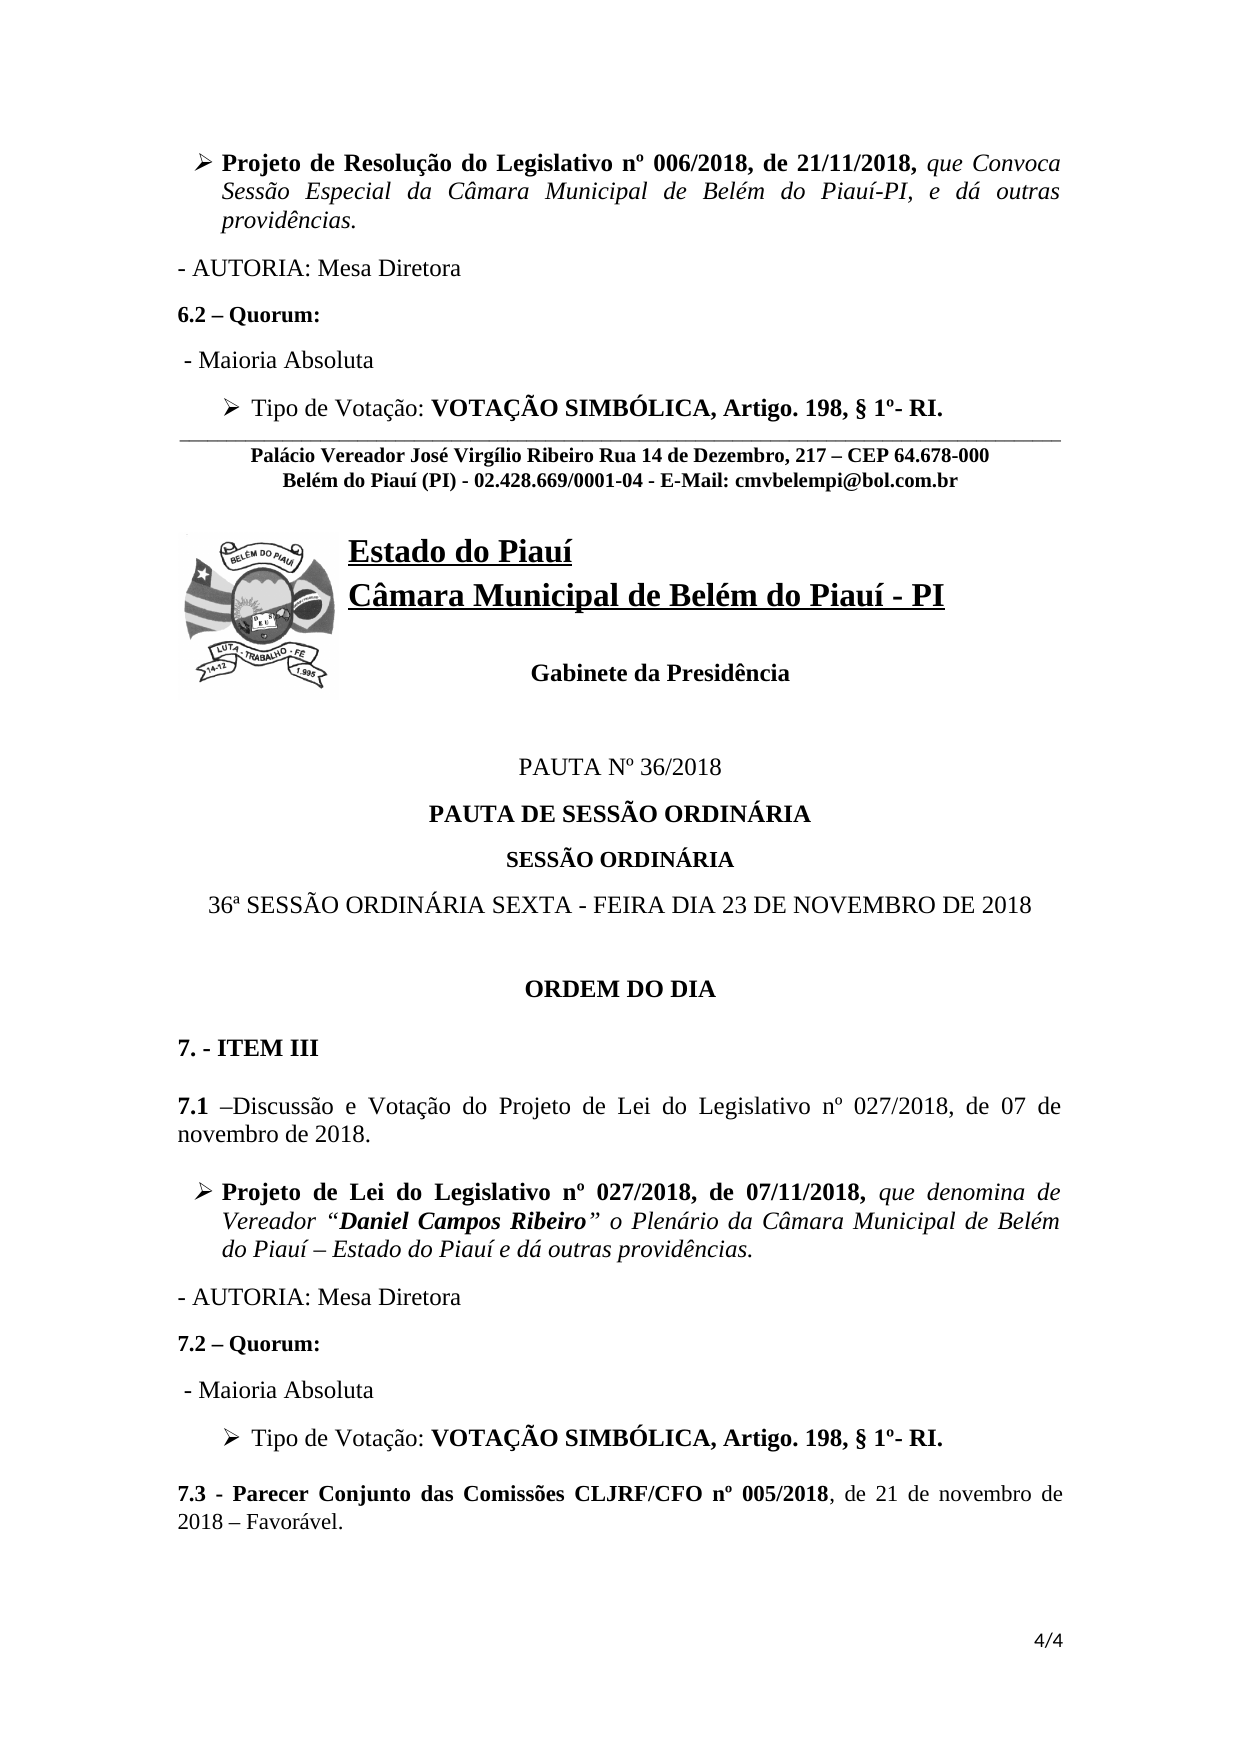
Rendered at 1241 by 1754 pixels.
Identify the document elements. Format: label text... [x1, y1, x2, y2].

table_header Estado do Piauí Câmara Municipal de Belém do Piauí - PI Gabinete da Presidência [340, 531, 1063, 752]
list Tipo de Votação: VOTAÇÃO SIMBÓLICA, Artigo. 198, § 1º- RI. [222, 393, 1063, 422]
text ______________________________________________________________________________________________ [177, 422, 1063, 443]
text 6.2 – Quorum: [177, 301, 1063, 327]
list Projeto de Resolução do Legislativo nº 006/2018, de 21/11/2018, que Convoca Sessão Especial da Câmara Municipal de Belém do Piauí-PI, e dá outras providências. [192, 148, 1063, 234]
list Projeto de Lei do Legislativo nº 027/2018, de 07/11/2018, que denomina de Vereador “Daniel Campos Ribeiro” o Plenário da Câmara Municipal de Belém do Piauí – Estado do Piauí e dá outras providências. [192, 1177, 1063, 1263]
text PAUTA DE SESSÃO ORDINÁRIA [177, 799, 1063, 828]
list Tipo de Votação: VOTAÇÃO SIMBÓLICA, Artigo. 198, § 1º- RI. [222, 1423, 1063, 1451]
text 7. - ITEM III [177, 1033, 1063, 1062]
text PAUTA Nº 36/2018 [177, 752, 1063, 781]
text Belém do Piauí (PI) - 02.428.669/0001-04 - E-Mail: cmvbelempi@bol.com.br [177, 467, 1063, 492]
list - Maioria Absoluta [177, 345, 1063, 374]
list - AUTORIA: Mesa Diretora [177, 1282, 1063, 1311]
table_header [27, 531, 339, 752]
text 7.2 – Quorum: [177, 1330, 1063, 1357]
list 7.1 –Discussão e Votação do Projeto de Lei do Legislativo nº 027/2018, de 07 de novembro de 2018. [177, 1091, 1063, 1148]
text 36ª SESSÃO ORDINÁRIA SEXTA - FEIRA DIA 23 DE NOVEMBRO DE 2018 [177, 890, 1063, 919]
text ORDEM DO DIA [177, 974, 1063, 1002]
text Palácio Vereador José Virgílio Ribeiro Rua 14 de Dezembro, 217 – CEP 64.678-000 [177, 443, 1063, 467]
list - Maioria Absoluta [177, 1375, 1063, 1403]
list - AUTORIA: Mesa Diretora [177, 253, 1063, 282]
text SESSÃO ORDINÁRIA [177, 846, 1063, 872]
text 7.3 - Parecer Conjunto das Comissões CLJRF/CFO nº 005/2018, de 21 de novembro de 2018 – Favorável. [177, 1480, 1063, 1534]
